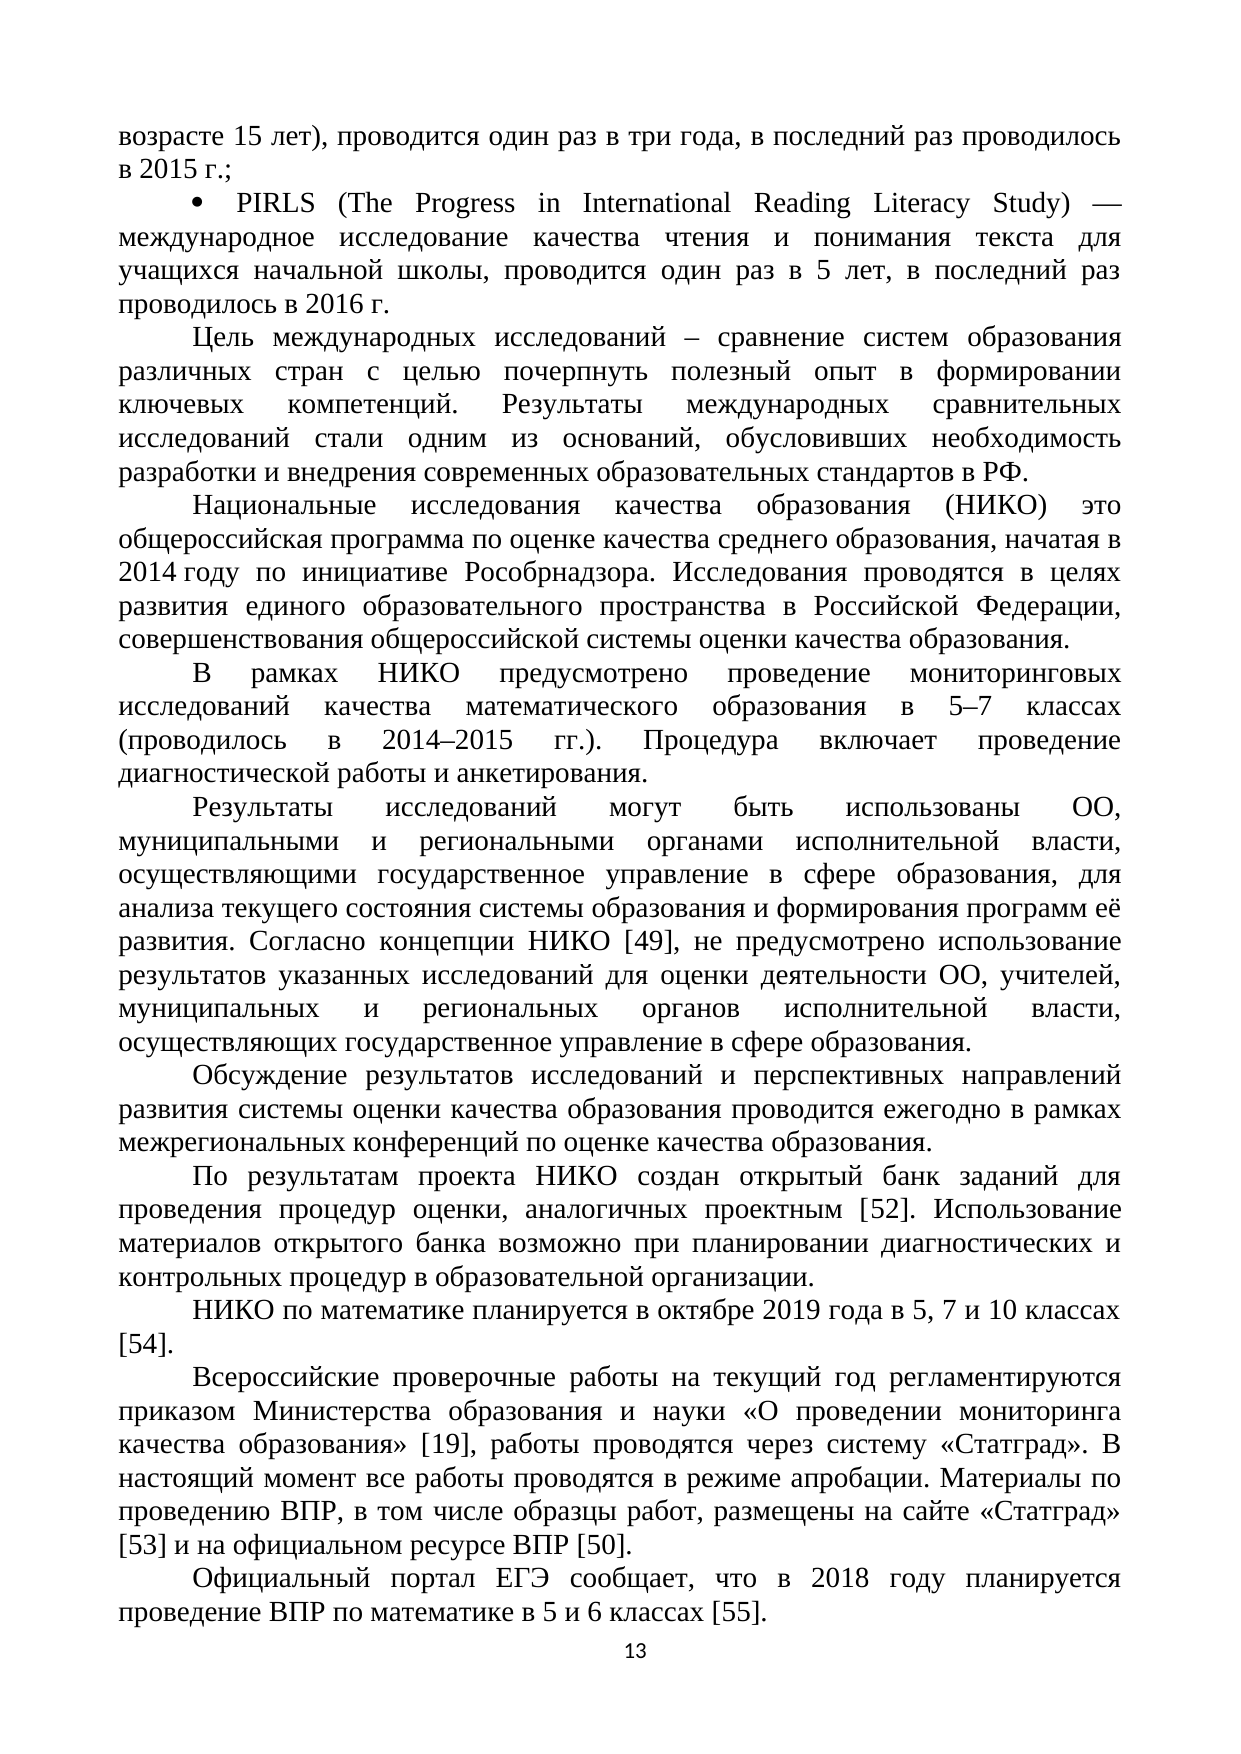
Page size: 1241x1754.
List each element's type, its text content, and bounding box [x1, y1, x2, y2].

text По результатам проекта НИКО создан открытый банк заданий для проведения процедур оценки, аналогичных проектным [52]. Использование материалов открытого банка возможно при планировании диагностических и контрольных процедур в образовательной организации. [118, 1158, 1122, 1292]
text Всероссийские проверочные работы на текущий год регламентируются приказом Министерства образования и науки «О проведении мониторинга качества образования» [19], работы проводятся через систему «Статград». В настоящий момент все работы проводятся в режиме апробации. Материалы по проведению ВПР, в том числе образцы работ, размещены на сайте «Статград» [53] и на официальном ресурсе ВПР [50]. [118, 1359, 1122, 1561]
text Цель международных исследований – сравнение систем образования различных стран с целью почерпнуть полезный опыт в формировании ключевых компетенций. Результаты международных сравнительных исследований стали одним из оснований, обусловивших необходимость разработки и внедрения современных образовательных стандартов в РФ. [118, 319, 1122, 487]
text Обсуждение результатов исследований и перспективных направлений развития системы оценки качества образования проводится ежегодно в рамках межрегиональных конференций по оценке качества образования. [118, 1057, 1122, 1158]
text В рамках НИКО предусмотрено проведение мониторинговых исследований качества математического образования в 5–7 классах (проводилось в 2014–2015 гг.). Процедура включает проведение диагностической работы и анкетирования. [118, 655, 1122, 789]
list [118, 118, 1122, 185]
text Национальные исследования качества образования (НИКО) это общероссийская программа по оценке качества среднего образования, начатая в 2014 году по инициативе Рособрнадзора. Исследования проводятся в целях развития единого образовательного пространства в Российской Федерации, совершенствования общероссийской системы оценки качества образования. [118, 487, 1122, 655]
text НИКО по математике планируется в октябре 2019 года в 5, 7 и 10 классах [54]. [118, 1292, 1122, 1359]
list PIRLS (The Progress in International Reading Literacy Study) — международное исследование качества чтения и понимания текста для учащихся начальной школы, проводится один раз в 5 лет, в последний раз проводилось в 2016 г. [118, 185, 1122, 319]
text Официальный портал ЕГЭ сообщает, что в 2018 году планируется проведение ВПР по математике в 5 и 6 классах [55]. [118, 1561, 1122, 1628]
text Результаты исследований могут быть использованы ОО, муниципальными и региональными органами исполнительной власти, осуществляющими государственное управление в сфере образования, для анализа текущего состояния системы образования и формирования программ её развития. Согласно концепции НИКО [49], не предусмотрено использование результатов указанных исследований для оценки деятельности ОО, учителей, муниципальных и региональных органов исполнительной власти, осуществляющих государственное управление в сфере образования. [118, 789, 1122, 1057]
